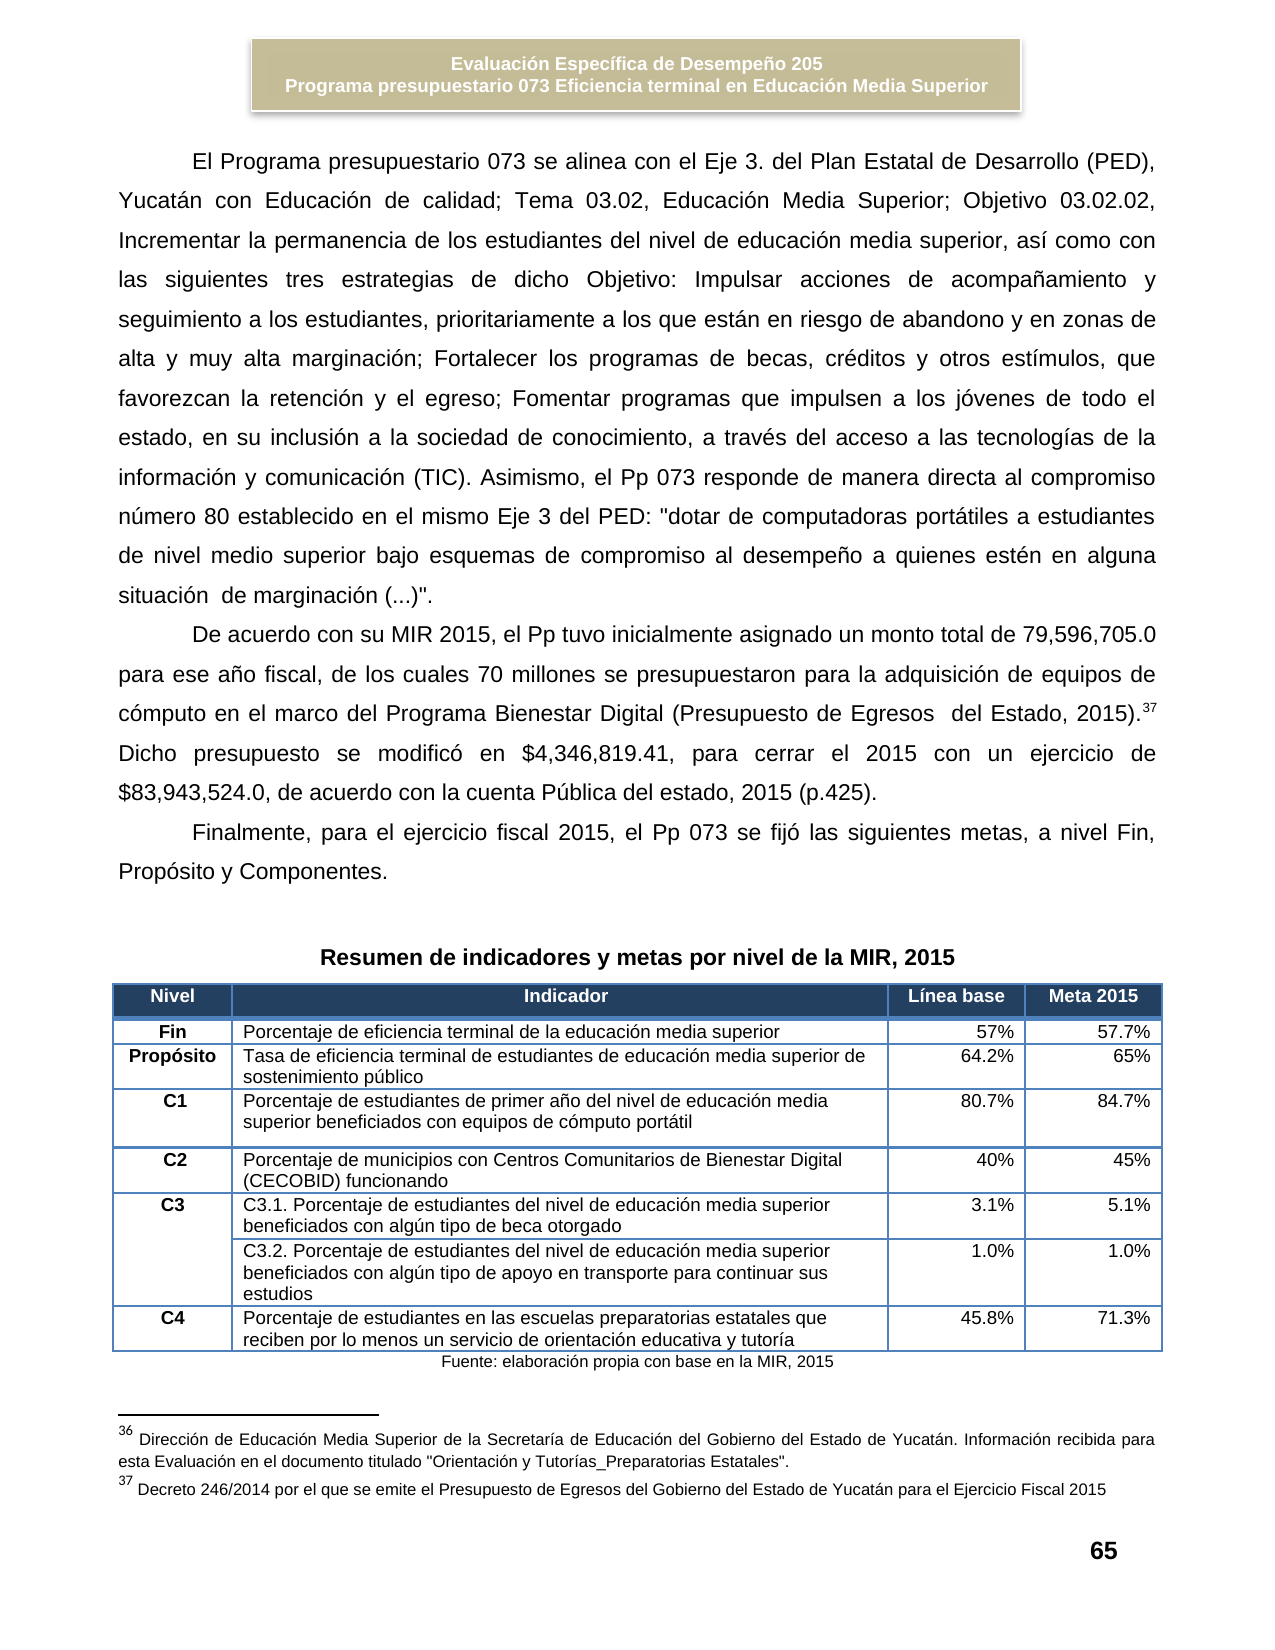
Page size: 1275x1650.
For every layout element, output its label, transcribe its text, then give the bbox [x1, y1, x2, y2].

table_cell 45% [1026, 1149, 1161, 1192]
table_cell C3.2. Porcentaje de estudiantes del nivel de educación media superior beneficiados con algún tipo de apoyo en transporte para continuar sus estudios [233, 1240, 887, 1305]
table_cell Porcentaje de estudiantes de primer año del nivel de educación media superior beneficiados con equipos de cómputo portátil [233, 1090, 887, 1146]
table_cell 57% [889, 1021, 1024, 1042]
table_header Nivel [114, 985, 231, 1016]
table_cell 84.7% [1026, 1090, 1161, 1146]
table_cell C3 [114, 1194, 231, 1305]
table_cell Porcentaje de estudiantes en las escuelas preparatorias estatales que reciben por lo menos un servicio de orientación educativa y tutoría [233, 1307, 887, 1350]
table_cell 65% [1026, 1045, 1161, 1088]
table_cell 80.7% [889, 1090, 1024, 1146]
table_cell Porcentaje de eficiencia terminal de la educación media superior [233, 1021, 887, 1042]
table_cell 45.8% [889, 1307, 1024, 1350]
table_cell 57.7% [1026, 1021, 1161, 1042]
text Resumen de indicadores y metas por nivel de la MIR, 2015 [118, 943, 1157, 970]
text Finalmente, para el ejercicio fiscal 2015, el Pp 073 se fijó las siguientes metas, a nivel Fin, Propósito y Componentes. [118, 819, 1157, 885]
text De acuerdo con su MIR 2015, el Pp tuvo inicialmente asignado un monto total de 79,596,705.0 para ese año fiscal, de los cuales 70 millones se presupuestaron para la adquisición de equipos de cómputo en el marco del Programa Bienestar Digital (Presupuesto de Egresos del Estado, 2015). Dicho presupuesto se modificó en $4,346,819.41, para cerrar el 2015 con un ejercicio de $83,943,524.0, de acuerdo con la cuenta Pública del estado, 2015 (p.425). [118, 621, 1157, 806]
table_header Meta 2015 [1026, 985, 1161, 1016]
table_cell C3.1. Porcentaje de estudiantes del nivel de educación media superior beneficiados con algún tipo de beca otorgado [233, 1194, 887, 1238]
table_cell 1.0% [889, 1240, 1024, 1305]
text Fuente: elaboración propia con base en la MIR, 2015 [118, 1352, 1157, 1371]
table_cell C4 [114, 1307, 231, 1350]
text El Programa presupuestario 073 se alinea con el Eje 3. del Plan Estatal de Desarrollo (PED), Yucatán con Educación de calidad; Tema 03.02, Educación Media Superior; Objetivo 03.02.02, Incrementar la permanencia de los estudiantes del nivel de educación media superior, así como con las siguientes tres estrategias de dicho Objetivo: Impulsar acciones de acompañamiento y seguimiento a los estudiantes, prioritariamente a los que están en riesgo de abandono y en zonas de alta y muy alta marginación; Fortalecer los programas de becas, créditos y otros estímulos, que favorezcan la retención y el egreso; Fomentar programas que impulsen a los jóvenes de todo el estado, en su inclusión a la sociedad de conocimiento, a través del acceso a las tecnologías de la información y comunicación (TIC). Asimismo, el Pp 073 responde de manera directa al compromiso número 80 establecido en el mismo Eje 3 del PED: "dotar de computadoras portátiles a estudiantes de nivel medio superior bajo esquemas de compromiso al desempeño a quienes estén en alguna situación de marginación (...)". [118, 148, 1157, 608]
table_cell C1 [114, 1090, 231, 1146]
table_cell Porcentaje de municipios con Centros Comunitarios de Bienestar Digital (CECOBID) funcionando [233, 1149, 887, 1192]
table_cell 64.2% [889, 1045, 1024, 1088]
table_cell Tasa de eficiencia terminal de estudiantes de educación media superior de sostenimiento público [233, 1045, 887, 1088]
table_cell 3.1% [889, 1194, 1024, 1238]
table_header Indicador [233, 985, 887, 1016]
table_cell C2 [114, 1149, 231, 1192]
table_cell 71.3% [1026, 1307, 1161, 1350]
table_cell 5.1% [1026, 1194, 1161, 1238]
table_cell 40% [889, 1149, 1024, 1192]
table_cell Propósito [114, 1045, 231, 1088]
table_cell Fin [114, 1021, 231, 1042]
table_cell 1.0% [1026, 1240, 1161, 1305]
table_header Línea base [889, 985, 1024, 1016]
